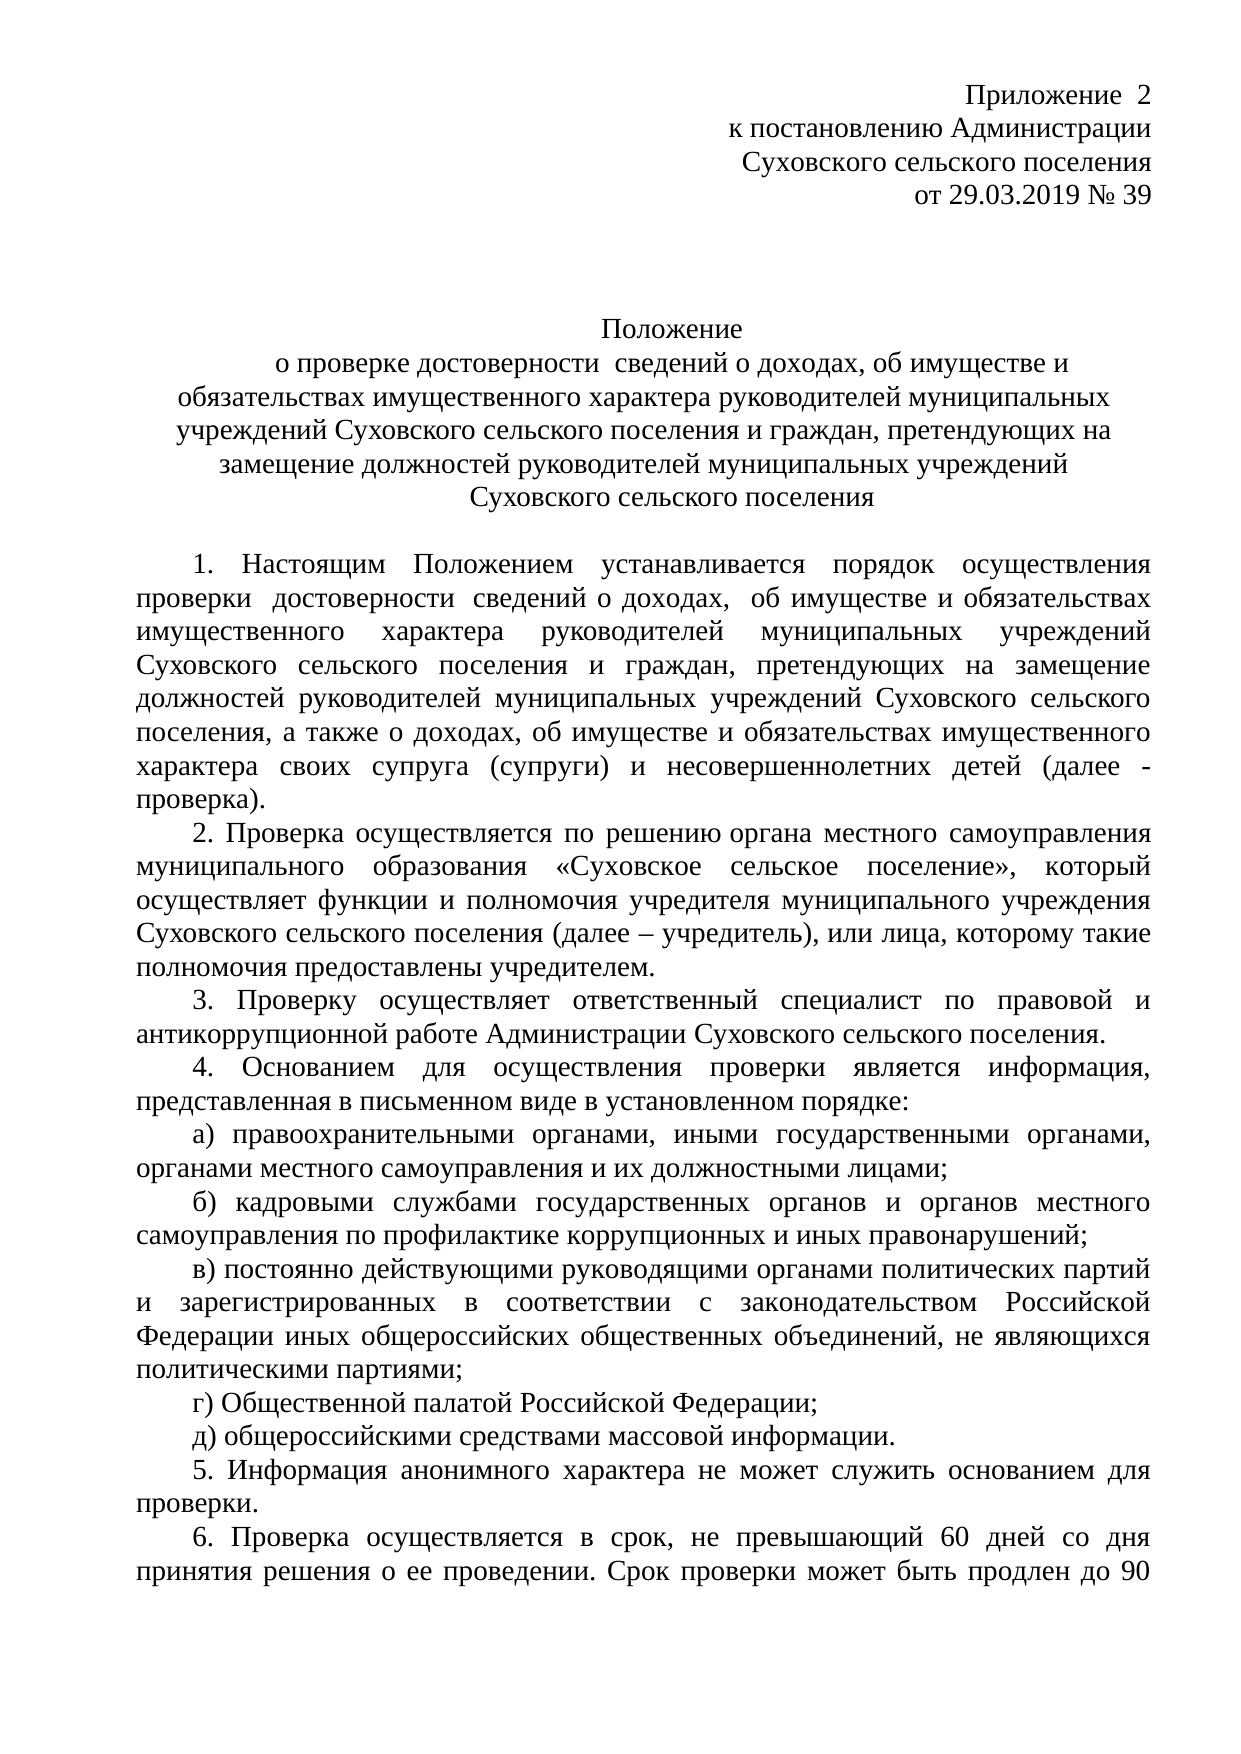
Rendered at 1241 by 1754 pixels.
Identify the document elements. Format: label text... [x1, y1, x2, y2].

text от 29.03.2019 № 39 [653, 177, 1152, 211]
text Приложение 2 [653, 77, 1152, 110]
text о проверке достоверности сведений о доходах, об имуществе и обязательствах имущественного характера руководителей муниципальных учреждений Суховского сельского поселения и граждан, претендующих на замещение должностей руководителей муниципальных учреждений [136, 345, 1152, 479]
text Положение [136, 312, 1152, 345]
text а) правоохранительными органами, иными государственными органами, органами местного самоуправления и их должностными лицами; [136, 1117, 1152, 1184]
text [136, 1519, 1152, 1586]
text б) кадровыми службами государственных органов и органов местного самоуправления по профилактике коррупционных и иных правонарушений; [136, 1184, 1152, 1251]
text 5. Информация анонимного характера не может служить основанием для проверки. [136, 1452, 1152, 1519]
text 1. Настоящим Положением устанавливается порядок осуществления проверки достоверности сведений о доходах, об имуществе и обязательствах имущественного характера руководителей муниципальных учреждений Суховского сельского поселения и граждан, претендующих на замещение должностей руководителей муниципальных учреждений Суховского сельского поселения, а также о доходах, об имуществе и обязательствах имущественного характера своих супруга (супруги) и несовершеннолетних детей (далее - проверка). [136, 546, 1152, 815]
text к постановлению Администрации [653, 110, 1152, 144]
text д) общероссийскими средствами массовой информации. [136, 1418, 1152, 1452]
text 4. Основанием для осуществления проверки является информация, представленная в письменном виде в установленном порядке: [136, 1049, 1152, 1117]
text 3. Проверку осуществляет ответственный специалист по правовой и антикоррупционной работе Администрации Суховского сельского поселения. [136, 982, 1152, 1049]
text г) Общественной палатой Российской Федерации; [136, 1385, 1152, 1418]
text Суховского сельского поселения [136, 479, 1152, 513]
text в) постоянно действующими руководящими органами политических партий и зарегистрированных в соответствии с законодательством Российской Федерации иных общероссийских общественных объединений, не являющихся политическими партиями; [136, 1251, 1152, 1385]
text 2. Проверка осуществляется по решению органа местного самоуправления муниципального образования «Суховское сельское поселение», который осуществляет функции и полномочия учредителя муниципального учреждения Суховского сельского поселения (далее – учредитель), или лица, которому такие полномочия предоставлены учредителем. [136, 815, 1152, 982]
text Суховского сельского поселения [653, 144, 1152, 177]
